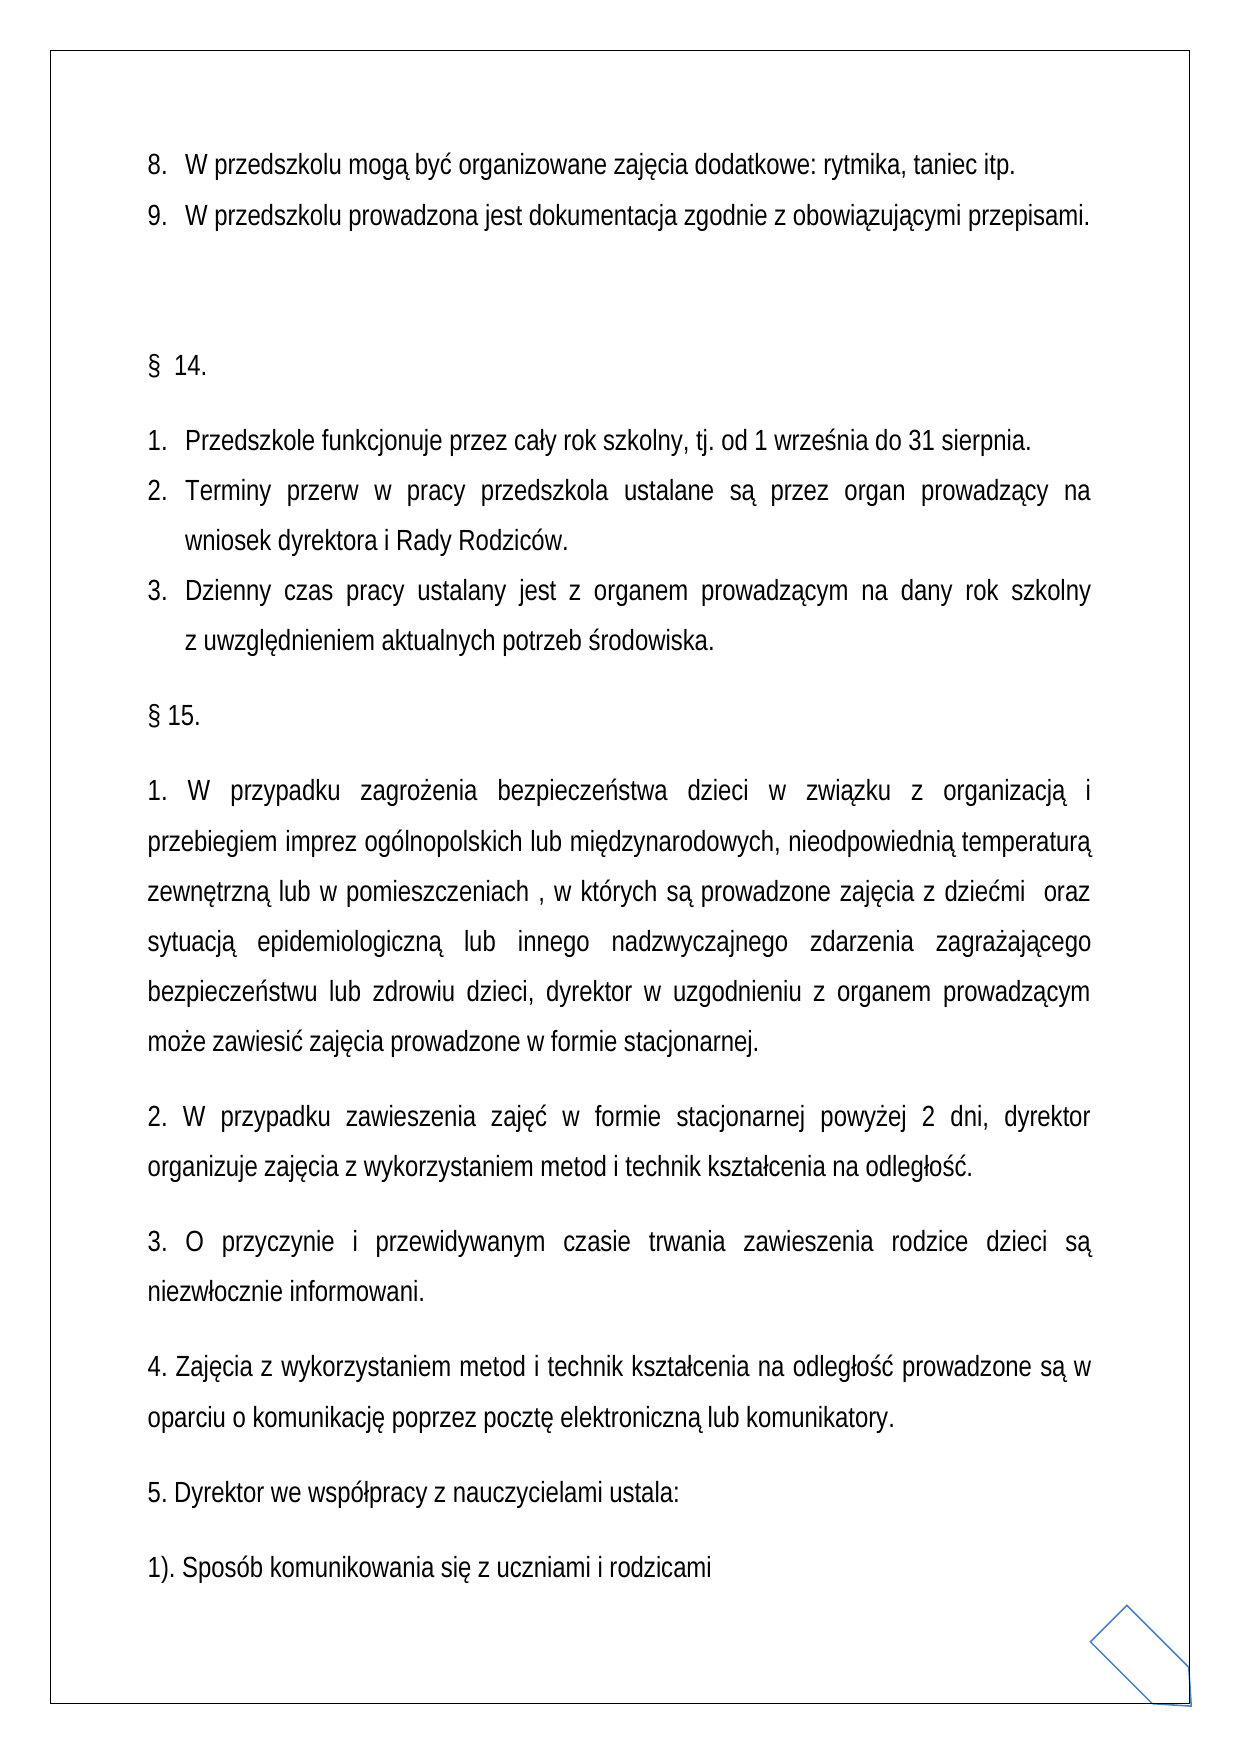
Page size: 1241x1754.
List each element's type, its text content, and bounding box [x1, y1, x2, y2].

text 4. Zajęcia z wykorzystaniem metod i technik kształcenia na odległość prowadzone są w oparciu o komunikację poprzez pocztę elektroniczną lub komunikatory. [147, 1349, 1093, 1433]
list W przedszkolu mogą być organizowane zajęcia dodatkowe: rytmika, taniec itp. [147, 147, 1093, 181]
text 1. W przypadku zagrożenia bezpieczeństwa dzieci w związku z organizacją i przebiegiem imprez ogólnopolskich lub międzynarodowych, nieodpowiednią temperaturą zewnętrzną lub w pomieszczeniach , w których są prowadzone zajęcia z dziećmi oraz sytuacją epidemiologiczną lub innego nadzwyczajnego zdarzenia zagrażającego bezpieczeństwu lub zdrowiu dzieci, dyrektor w uzgodnieniu z organem prowadzącym może zawiesić zajęcia prowadzone w formie stacjonarnej. [147, 773, 1093, 1057]
list Przedszkole funkcjonuje przez cały rok szkolny, tj. od 1 września do 31 sierpnia. [147, 423, 1093, 456]
list Dzienny czas pracy ustalany jest z organem prowadzącym na dany rok szkolny z uwzględnieniem aktualnych potrzeb środowiska. [147, 573, 1093, 657]
text 5. Dyrektor we współpracy z nauczycielami ustala: [147, 1475, 1093, 1508]
list W przedszkolu prowadzona jest dokumentacja zgodnie z obowiązującymi przepisami. [147, 198, 1093, 231]
list Terminy przerw w pracy przedszkola ustalane są przez organ prowadzący na wniosek dyrektora i Rady Rodziców. [147, 473, 1093, 557]
text § 15. [147, 698, 1093, 732]
text § 14. [147, 348, 1093, 381]
text 1). Sposób komunikowania się z uczniami i rodzicami [147, 1550, 1093, 1583]
text 3. O przyczynie i przewidywanym czasie trwania zawieszenia rodzice dzieci są niezwłocznie informowani. [147, 1224, 1093, 1308]
text 2. W przypadku zawieszenia zajęć w formie stacjonarnej powyżej 2 dni, dyrektor organizuje zajęcia z wykorzystaniem metod i technik kształcenia na odległość. [147, 1099, 1093, 1183]
